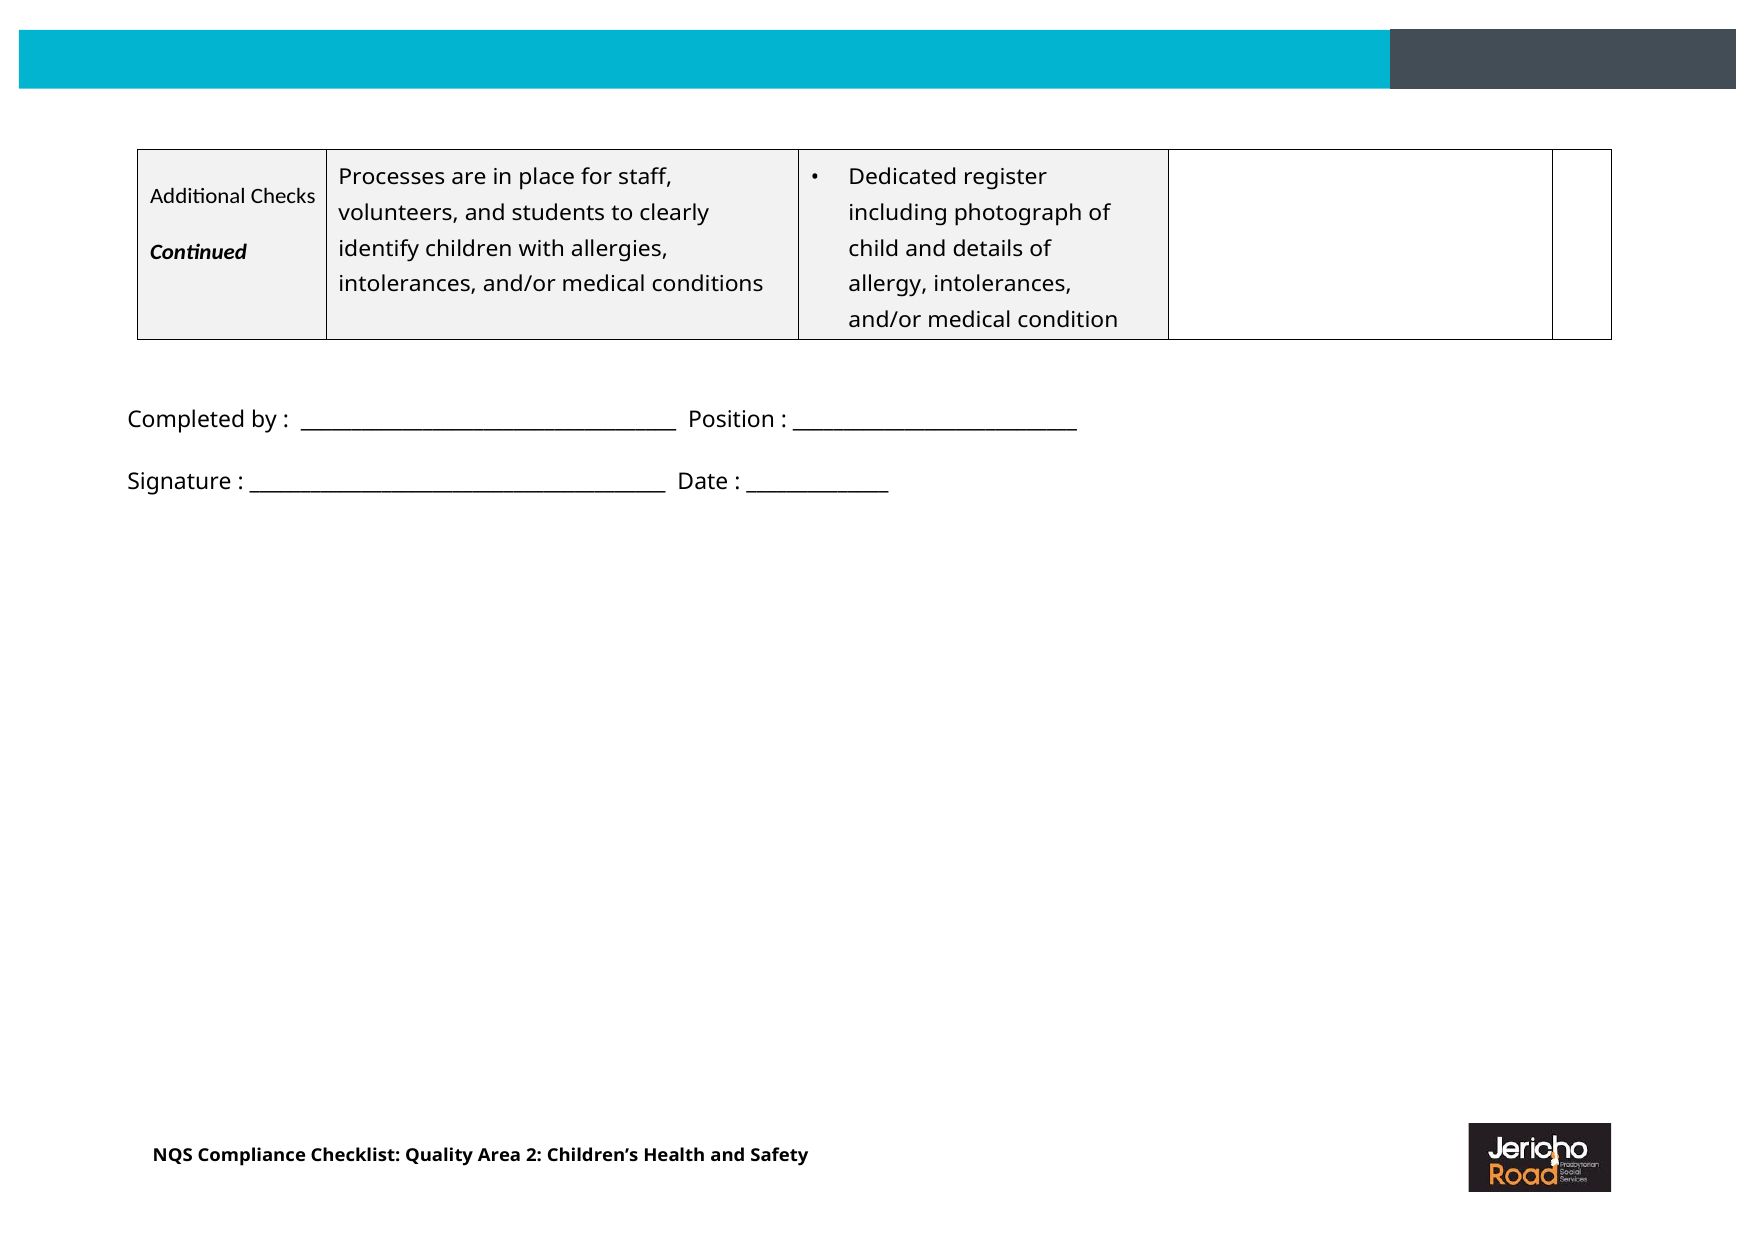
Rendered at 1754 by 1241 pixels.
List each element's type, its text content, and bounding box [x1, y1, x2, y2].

picture [18, 29, 1736, 89]
table_header Dedicated register including photograph of child and details of allergy, intolerances, and/or medical condition [799, 150, 1168, 339]
table_header [1169, 150, 1552, 339]
table_header Processes are in place for staff, volunteers, and students to clearly identify children with allergies, intolerances, and/or medical conditions [327, 150, 798, 339]
table_header Additional Checks Continued [138, 150, 326, 339]
table_header [1553, 150, 1611, 339]
text Signature : _________________________________________ Date : ______________ [127, 465, 1625, 496]
picture [1468, 1123, 1612, 1192]
text Completed by : _____________________________________ Position : ____________________________ [127, 402, 1625, 434]
